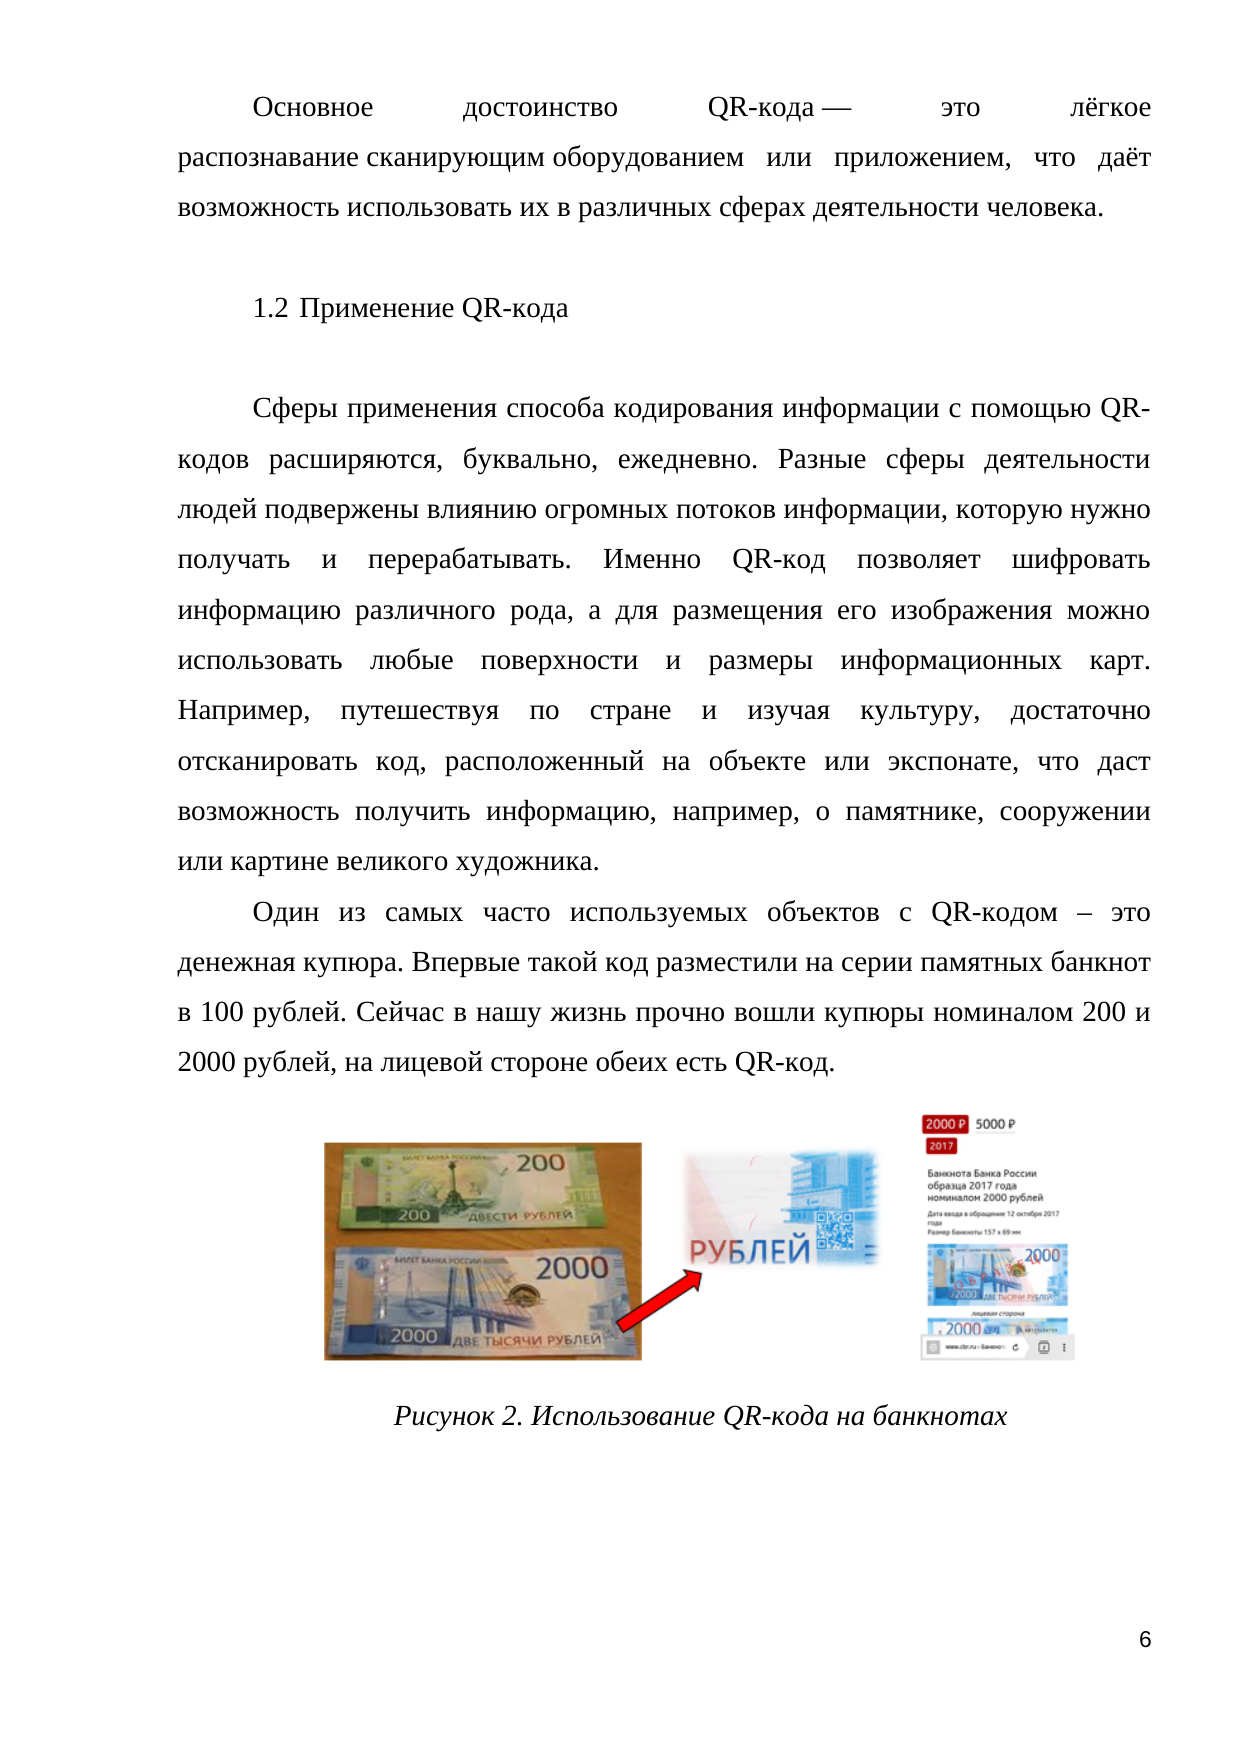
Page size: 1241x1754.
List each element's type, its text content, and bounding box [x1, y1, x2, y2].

text Один из самых часто используемых объектов с QR-кодом – это денежная купюра. Впервые такой код разместили на серии памятных банкнот в 100 рублей. Сейчас в нашу жизнь прочно вошли купюры номиналом 200 и 2000 рублей, на лицевой стороне обеих есть QR-код. [177, 894, 1152, 1078]
text Сферы применения способа кодирования информации с помощью QR-кодов расширяются, буквально, ежедневно. Разные сферы деятельности людей подвержены влиянию огромных потоков информации, которую нужно получать и перерабатывать. Именно QR-код позволяет шифровать информацию различного рода, а для размещения его изображения можно использовать любые поверхности и размеры информационных карт. Например, путешествуя по стране и изучая культуру, достаточно отсканировать код, расположенный на объекте или экспонате, что даст возможность получить информацию, например, о памятнике, сооружении или картине великого художника. [177, 391, 1152, 877]
list Применение QR-кода [252, 290, 1152, 323]
text Основное достоинство QR-кода — это лёгкое распознавание сканирующим оборудованием или приложением, что даёт возможность использовать их в различных сферах деятельности человека. [177, 89, 1152, 223]
picture [298, 1095, 1106, 1386]
text Рисунок 2. Использование QR-кода на банкнотах [177, 1398, 1152, 1432]
